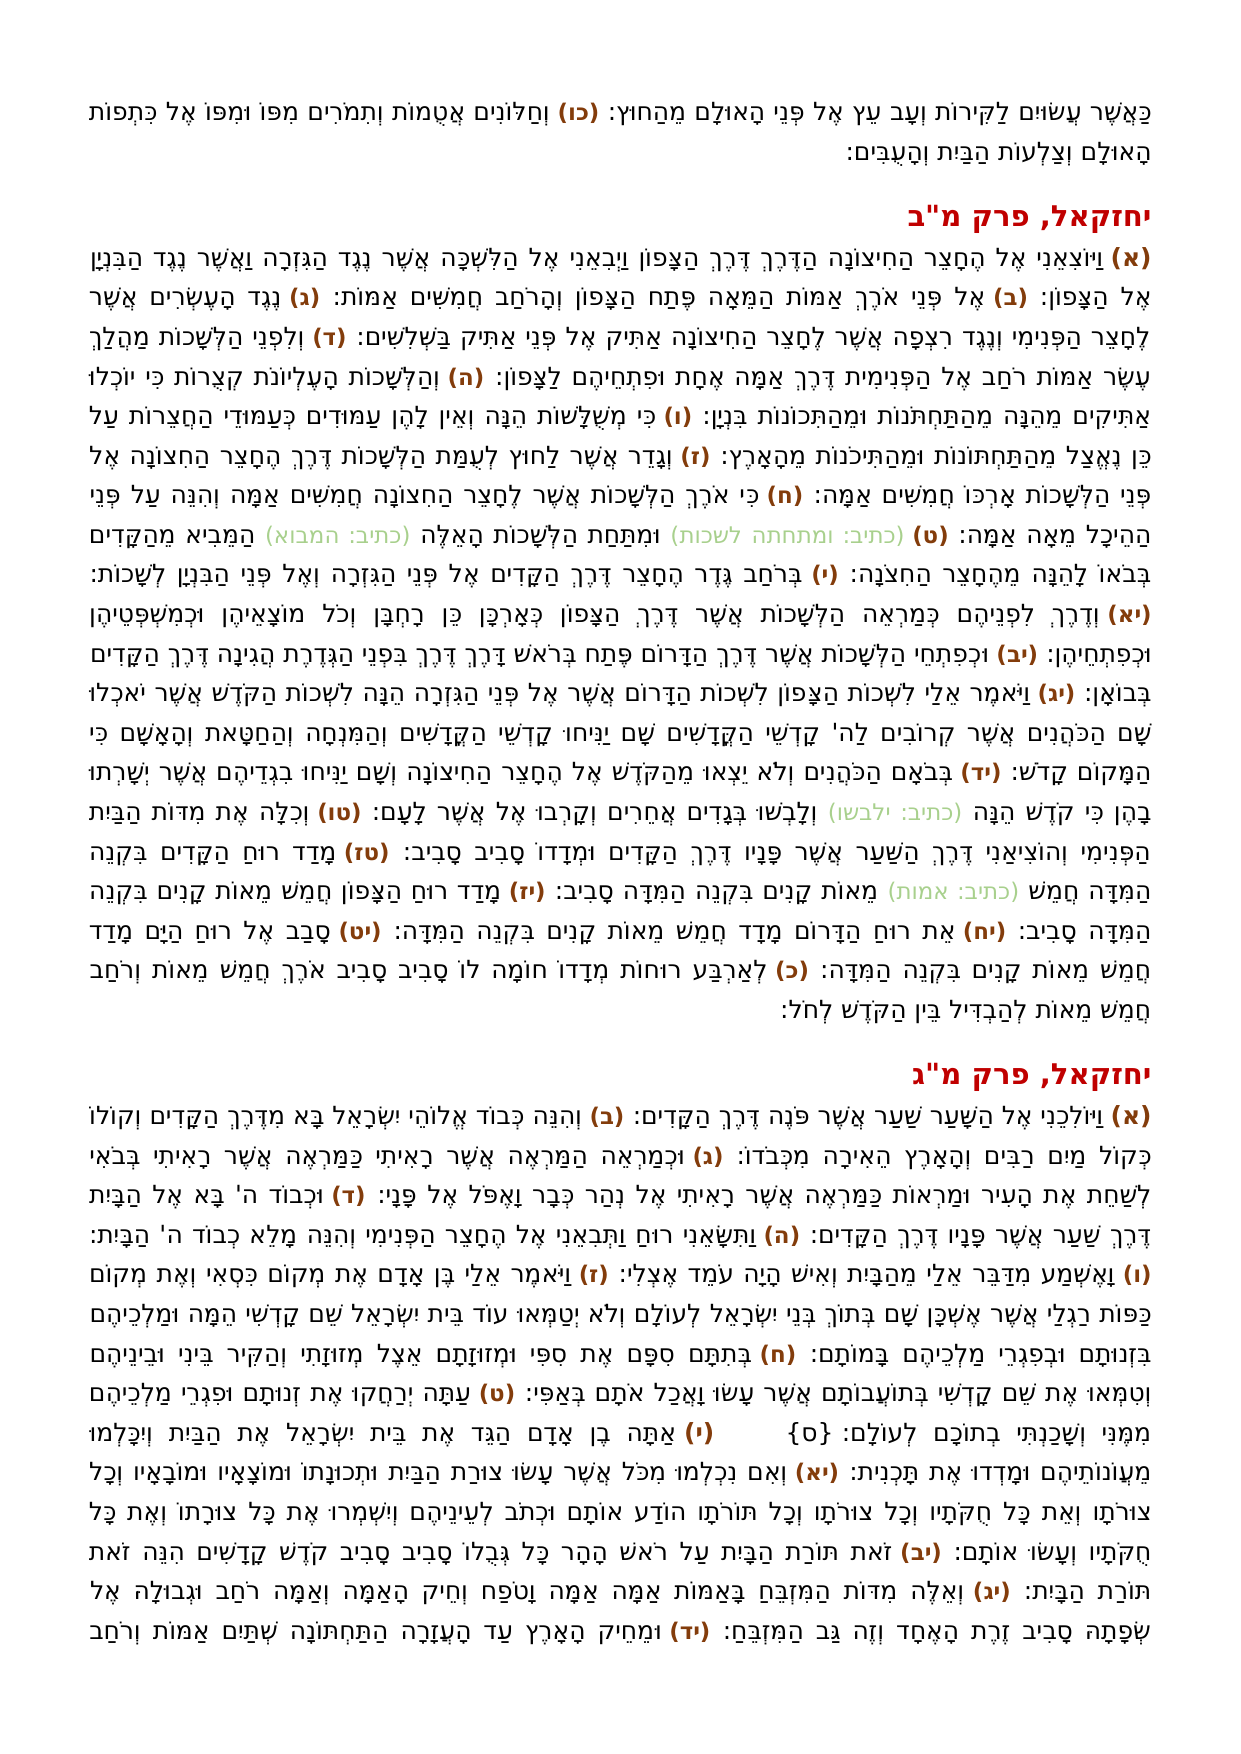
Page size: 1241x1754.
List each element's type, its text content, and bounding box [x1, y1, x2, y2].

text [89, 89, 1152, 168]
text יחזקאל, פרק מ"ב [89, 193, 1152, 234]
text יחזקאל, פרק מ"ג [89, 1051, 1152, 1093]
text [89, 1093, 1152, 1647]
text (א) וַיּוֹצִאֵנִי אֶל הֶחָצֵר הַחִיצוֹנָה הַדֶּרֶךְ דֶּרֶךְ הַצָּפוֹן וַיְבִאֵנִי אֶל הַלִּשְׁכָּה אֲשֶׁר נֶגֶד הַגִּזְרָה וַאֲשֶׁר נֶגֶד הַבִּנְיָן אֶל הַצָּפוֹן: (ב) אֶל פְּנֵי אֹרֶךְ אַמּוֹת הַמֵּאָה פֶּתַח הַצָּפוֹן וְהָרֹחַב חֲמִשִּׁים אַמּוֹת: (ג) נֶגֶד הָעֶשְׂרִים אֲשֶׁר לֶחָצֵר הַפְּנִימִי וְנֶגֶד רִצְפָה אֲשֶׁר לֶחָצֵר הַחִיצוֹנָה אַתִּיק אֶל פְּנֵי אַתִּיק בַּשְּׁלִשִׁים: (ד) וְלִפְנֵי הַלְּשָׁכוֹת מַהֲלַךְ עֶשֶׂר אַמּוֹת רֹחַב אֶל הַפְּנִימִית דֶּרֶךְ אַמָּה אֶחָת וּפִתְחֵיהֶם לַצָּפוֹן: (ה) וְהַלְּשָׁכוֹת הָעֶלְיוֹנֹת קְצֻרוֹת כִּי יוֹכְלוּ אַתִּיקִים מֵהֵנָּה מֵהַתַּחְתֹּנוֹת וּמֵהַתִּכוֹנוֹת בִּנְיָן: (ו) כִּי מְשֻׁלָּשׁוֹת הֵנָּה וְאֵין לָהֶן עַמּוּדִים כְּעַמּוּדֵי הַחֲצֵרוֹת עַל כֵּן נֶאֱצַל מֵהַתַּחְתּוֹנוֹת וּמֵהַתִּיכֹנוֹת מֵהָאָרֶץ: (ז) וְגָדֵר אֲשֶׁר לַחוּץ לְעֻמַּת הַלְּשָׁכוֹת דֶּרֶךְ הֶחָצֵר הַחִצוֹנָה אֶל פְּנֵי הַלְּשָׁכוֹת אָרְכּוֹ חֲמִשִּׁים אַמָּה: (ח) כִּי אֹרֶךְ הַלְּשָׁכוֹת אֲשֶׁר לֶחָצֵר הַחִצוֹנָה חֲמִשִּׁים אַמָּה וְהִנֵּה עַל פְּנֵי הַהֵיכָל מֵאָה אַמָּה: (ט) (כתיב: ומתחתה לשכות) וּמִתַּחַת הַלְּשָׁכוֹת הָאֵלֶּה (כתיב: המבוא) הַמֵּבִיא מֵהַקָּדִים בְּבֹאוֹ לָהֵנָּה מֵהֶחָצֵר הַחִצֹנָה: (י) בְּרֹחַב גֶּדֶר הֶחָצֵר דֶּרֶךְ הַקָּדִים אֶל פְּנֵי הַגִּזְרָה וְאֶל פְּנֵי הַבִּנְיָן לְשָׁכוֹת: (יא) וְדֶרֶךְ לִפְנֵיהֶם כְּמַרְאֵה הַלְּשָׁכוֹת אֲשֶׁר דֶּרֶךְ הַצָּפוֹן כְּאָרְכָּן כֵּן רָחְבָּן וְכֹל מוֹצָאֵיהֶן וּכְמִשְׁפְּטֵיהֶן וּכְפִתְחֵיהֶן: (יב) וּכְפִתְחֵי הַלְּשָׁכוֹת אֲשֶׁר דֶּרֶךְ הַדָּרוֹם פֶּתַח בְּרֹאשׁ דָּרֶךְ דֶּרֶךְ בִּפְנֵי הַגְּדֶרֶת הֲגִינָה דֶּרֶךְ הַקָּדִים בְּבוֹאָן: (יג) וַיֹּאמֶר אֵלַי לִשְׁכוֹת הַצָּפוֹן לִשְׁכוֹת הַדָּרוֹם אֲשֶׁר אֶל פְּנֵי הַגִּזְרָה הֵנָּה לִשְׁכוֹת הַקֹּדֶשׁ אֲשֶׁר יֹאכְלוּ שָׁם הַכֹּהֲנִים אֲשֶׁר קְרוֹבִים לַה' קָדְשֵׁי הַקֳּדָשִׁים שָׁם יַנִּיחוּ קָדְשֵׁי הַקֳּדָשִׁים וְהַמִּנְחָה וְהַחַטָּאת וְהָאָשָׁם כִּי הַמָּקוֹם קָדֹשׁ: (יד) בְּבֹאָם הַכֹּהֲנִים וְלֹא יֵצְאוּ מֵהַקֹּדֶשׁ אֶל הֶחָצֵר הַחִיצוֹנָה וְשָׁם יַנִּיחוּ בִגְדֵיהֶם אֲשֶׁר יְשָׁרְתוּ בָהֶן כִּי קֹדֶשׁ הֵנָּה (כתיב: ילבשו) וְלָבְשׁוּ בְּגָדִים אֲחֵרִים וְקָרְבוּ אֶל אֲשֶׁר לָעָם: (טו) וְכִלָּה אֶת מִדּוֹת הַבַּיִת הַפְּנִימִי וְהוֹצִיאַנִי דֶּרֶךְ הַשַּׁעַר אֲשֶׁר פָּנָיו דֶּרֶךְ הַקָּדִים וּמְדָדוֹ סָבִיב סָבִיב: (טז) מָדַד רוּחַ הַקָּדִים בִּקְנֵה הַמִּדָּה חֲמֵשׁ (כתיב: אמות) מֵאוֹת קָנִים בִּקְנֵה הַמִּדָּה סָבִיב: (יז) מָדַד רוּחַ הַצָּפוֹן חֲמֵשׁ מֵאוֹת קָנִים בִּקְנֵה הַמִּדָּה סָבִיב: (יח) אֵת רוּחַ הַדָּרוֹם מָדָד חֲמֵשׁ מֵאוֹת קָנִים בִּקְנֵה הַמִּדָּה: (יט) סָבַב אֶל רוּחַ הַיָּם מָדַד חֲמֵשׁ מֵאוֹת קָנִים בִּקְנֵה הַמִּדָּה: (כ) לְאַרְבַּע רוּחוֹת מְדָדוֹ חוֹמָה לוֹ סָבִיב סָבִיב אֹרֶךְ חֲמֵשׁ מֵאוֹת וְרֹחַב חֲמֵשׁ מֵאוֹת לְהַבְדִּיל בֵּין הַקֹּדֶשׁ לְחֹל: [89, 234, 1152, 1026]
